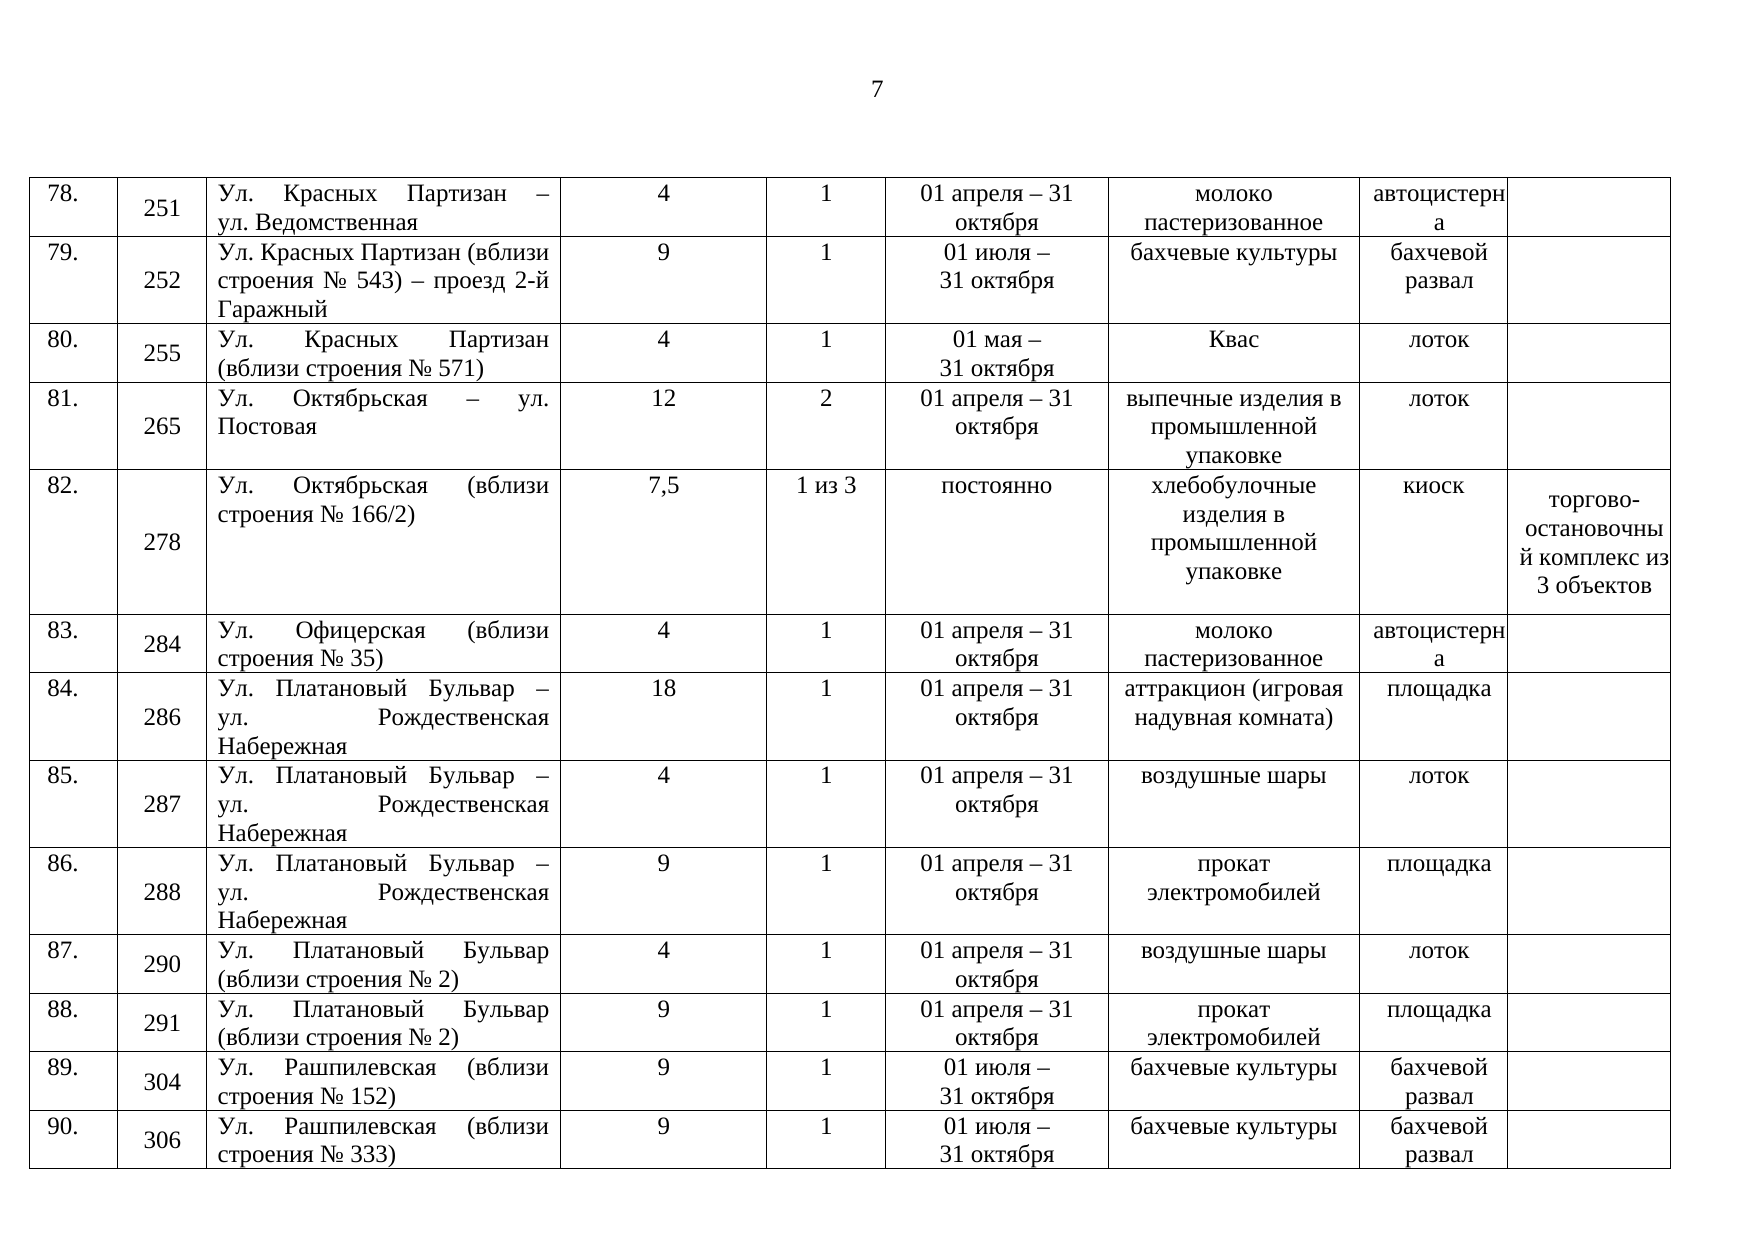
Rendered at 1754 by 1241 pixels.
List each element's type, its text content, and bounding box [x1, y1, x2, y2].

table_cell прокат электромобилей [1109, 994, 1359, 1051]
table_cell лоток [1360, 935, 1507, 993]
table_cell 1 [767, 324, 885, 382]
table_cell Ул. Платановый Бульвар (вблизи строения № 2) [207, 935, 560, 993]
table_cell прокат электромобилей [1109, 848, 1359, 934]
table_cell [1508, 324, 1670, 382]
table_cell площадка [1360, 994, 1507, 1051]
table_cell 01 июля – 31 октября [886, 1111, 1108, 1168]
table_cell автоцистерна [1360, 615, 1507, 672]
table_cell молоко пастеризованное [1109, 615, 1359, 672]
table_cell [30, 848, 117, 934]
table_cell [30, 935, 117, 993]
table_cell 1 [767, 673, 885, 759]
table_cell 1 [767, 237, 885, 323]
table_cell [30, 673, 117, 759]
table_cell 265 [118, 383, 206, 469]
table_cell Ул. Платановый Бульвар (вблизи строения № 2) [207, 994, 560, 1051]
table_cell аттракцион (игровая надувная комната) [1109, 673, 1359, 759]
table_cell 9 [561, 994, 766, 1051]
table_cell Ул. Офицерская (вблизи строения № 35) [207, 615, 560, 672]
table_cell 01 апреля – 31 октября [886, 994, 1108, 1051]
table_cell Квас [1109, 324, 1359, 382]
table_cell бахчевые культуры [1109, 1111, 1359, 1168]
table_cell выпечные изделия в промышленной упаковке [1109, 383, 1359, 469]
table_cell автоцистерна [1360, 178, 1507, 236]
table_cell [1508, 237, 1670, 323]
table_cell 278 [118, 470, 206, 614]
table_cell 290 [118, 935, 206, 993]
table_cell лоток [1360, 383, 1507, 469]
table_cell [1508, 1111, 1670, 1168]
table_cell площадка [1360, 848, 1507, 934]
table_cell [30, 761, 117, 847]
table_cell [30, 178, 117, 236]
table_cell [1508, 673, 1670, 759]
table_cell 9 [561, 1111, 766, 1168]
table_cell 1 [767, 761, 885, 847]
table_cell [30, 1111, 117, 1168]
table_cell 288 [118, 848, 206, 934]
table_cell 291 [118, 994, 206, 1051]
table_cell площадка [1360, 673, 1507, 759]
table_cell 306 [118, 1111, 206, 1168]
table_cell торгово-остановочный комплекс из 3 объектов [1508, 470, 1670, 614]
table_cell 01 июля – 31 октября [886, 1052, 1108, 1110]
table_cell 01 апреля – 31 октября [886, 935, 1108, 993]
table_cell 4 [561, 178, 766, 236]
table_cell Ул. Платановый Бульвар – ул. Рождественская Набережная [207, 761, 560, 847]
table_cell [1508, 761, 1670, 847]
table_cell [1508, 178, 1670, 236]
table_cell [1508, 848, 1670, 934]
table_cell [30, 237, 117, 323]
table_cell Ул. Октябрьская – ул. Постовая [207, 383, 560, 469]
table_cell 01 апреля – 31 октября [886, 178, 1108, 236]
table_cell 01 апреля – 31 октября [886, 383, 1108, 469]
table_cell 2 [767, 383, 885, 469]
table_cell 287 [118, 761, 206, 847]
table_cell 12 [561, 383, 766, 469]
table_cell 01 апреля – 31 октября [886, 848, 1108, 934]
table_cell 1 [767, 1111, 885, 1168]
table_cell 1 [767, 994, 885, 1051]
table_cell 1 [767, 935, 885, 993]
table_cell [30, 470, 117, 614]
table_cell [1508, 935, 1670, 993]
table_cell 251 [118, 178, 206, 236]
table_cell 9 [561, 1052, 766, 1110]
table_cell воздушные шары [1109, 761, 1359, 847]
table_cell Ул. Октябрьская (вблизи строения № 166/2) [207, 470, 560, 614]
table_cell киоск [1360, 470, 1507, 614]
table_cell 01 апреля – 31 октября [886, 615, 1108, 672]
table_cell Ул. Красных Партизан – ул. Ведомственная [207, 178, 560, 236]
table_cell 1 [767, 615, 885, 672]
table_cell 1 [767, 848, 885, 934]
table_cell Ул. Рашпилевская (вблизи строения № 152) [207, 1052, 560, 1110]
table_cell 4 [561, 615, 766, 672]
table_cell Ул. Платановый Бульвар – ул. Рождественская Набережная [207, 673, 560, 759]
table_cell бахчевые культуры [1109, 237, 1359, 323]
table_cell [30, 324, 117, 382]
table_cell бахчевой развал [1360, 237, 1507, 323]
table_cell бахчевой развал [1360, 1052, 1507, 1110]
table_cell 284 [118, 615, 206, 672]
table_cell 252 [118, 237, 206, 323]
table_cell [1508, 994, 1670, 1051]
table_cell 01 июля – 31 октября [886, 237, 1108, 323]
table_cell 4 [561, 761, 766, 847]
table_cell бахчевые культуры [1109, 1052, 1359, 1110]
table_cell 1 из 3 [767, 470, 885, 614]
table_cell 7,5 [561, 470, 766, 614]
table_cell [1508, 1052, 1670, 1110]
table_cell 1 [767, 1052, 885, 1110]
table_cell 01 мая – 31 октября [886, 324, 1108, 382]
table_cell Ул. Красных Партизан (вблизи строения № 543) – проезд 2-й Гаражный [207, 237, 560, 323]
table_cell лоток [1360, 324, 1507, 382]
table_cell молоко пастеризованное [1109, 178, 1359, 236]
table_cell 01 апреля – 31 октября [886, 673, 1108, 759]
table_cell 18 [561, 673, 766, 759]
table_cell [1508, 383, 1670, 469]
table_cell 4 [561, 935, 766, 993]
table_cell лоток [1360, 761, 1507, 847]
table_cell 9 [561, 237, 766, 323]
table_cell бахчевой развал [1360, 1111, 1507, 1168]
table_cell [30, 994, 117, 1051]
table_cell 304 [118, 1052, 206, 1110]
table_cell 01 апреля – 31 октября [886, 761, 1108, 847]
table_cell 255 [118, 324, 206, 382]
table_cell Ул. Красных Партизан (вблизи строения № 571) [207, 324, 560, 382]
table_cell 286 [118, 673, 206, 759]
table_cell 4 [561, 324, 766, 382]
table_cell [30, 615, 117, 672]
table_cell 1 [767, 178, 885, 236]
table_cell 9 [561, 848, 766, 934]
table_cell [30, 383, 117, 469]
table_cell хлебобулочные изделия в промышленной упаковке [1109, 470, 1359, 614]
table_cell постоянно [886, 470, 1108, 614]
table_cell воздушные шары [1109, 935, 1359, 993]
table_cell [1508, 615, 1670, 672]
table_cell Ул. Платановый Бульвар – ул. Рождественская Набережная [207, 848, 560, 934]
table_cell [207, 1111, 560, 1168]
table_cell [30, 1052, 117, 1110]
